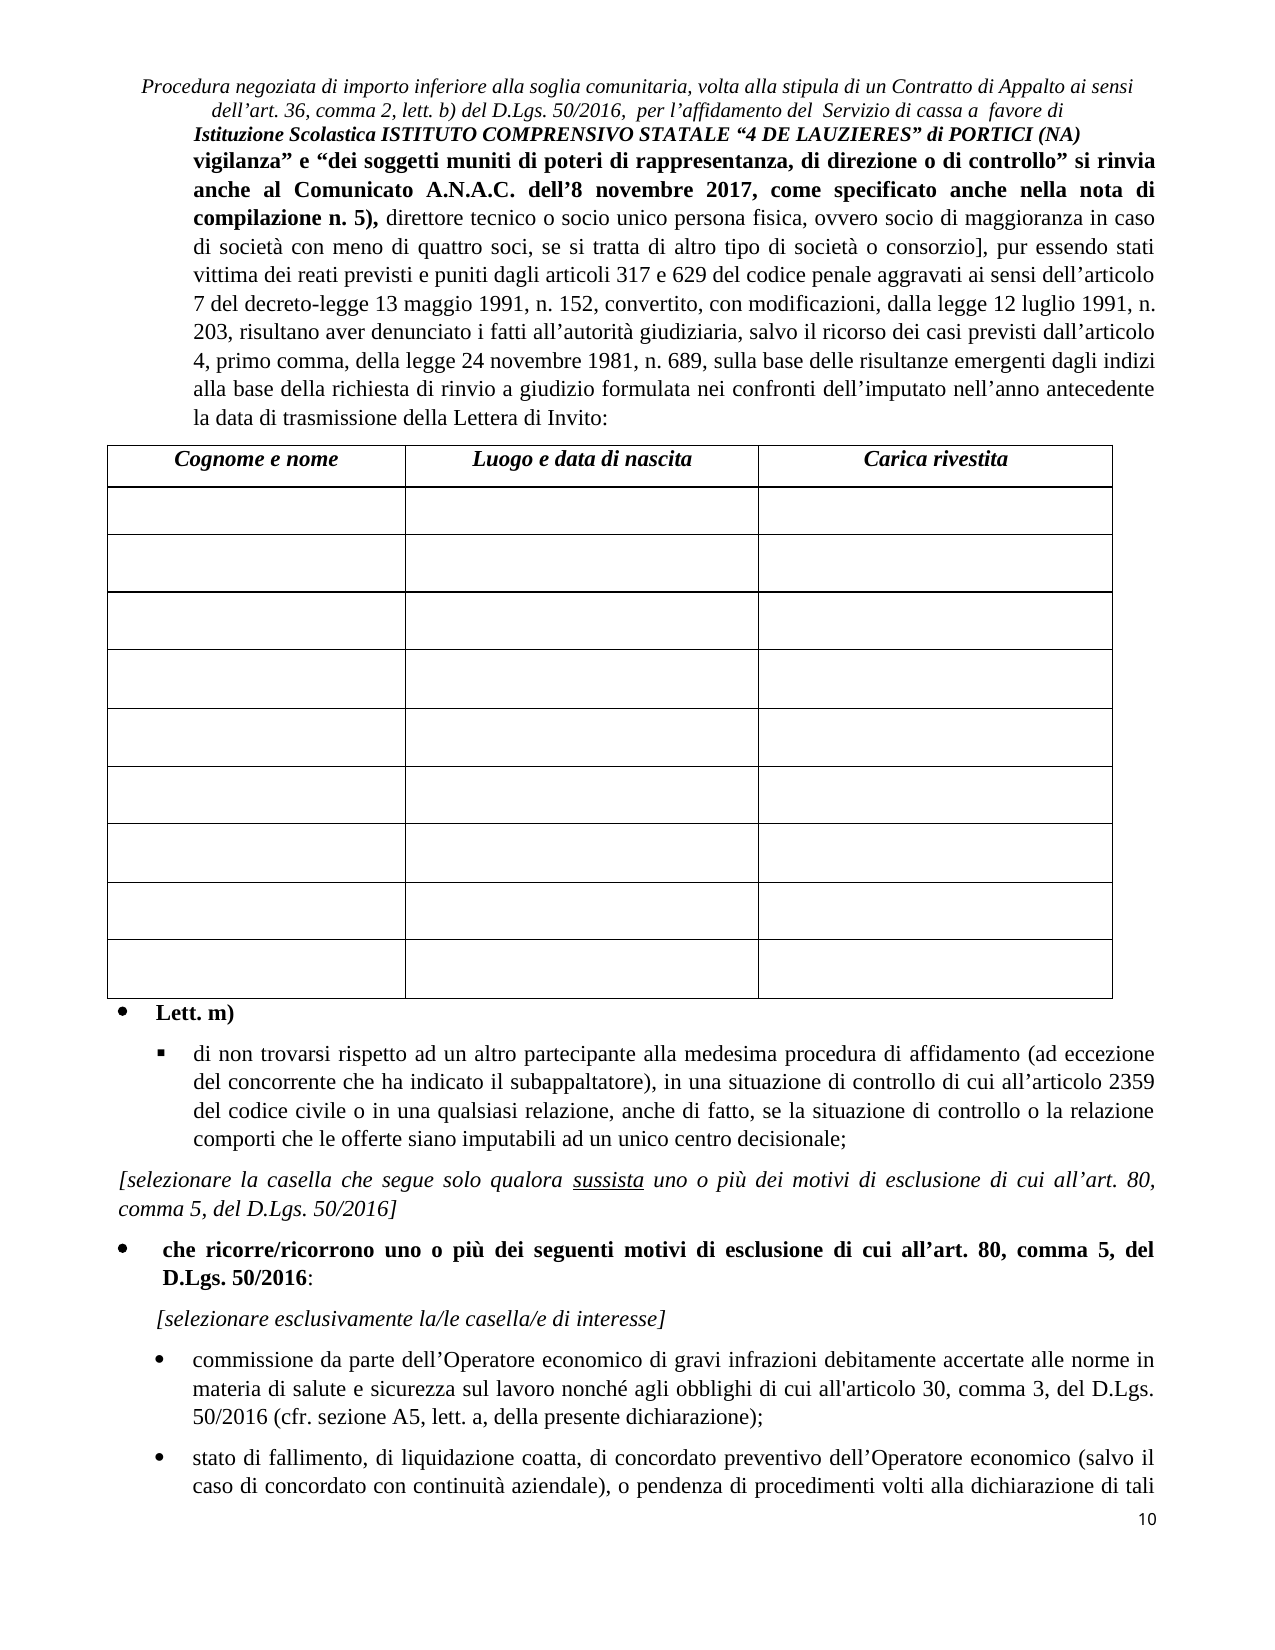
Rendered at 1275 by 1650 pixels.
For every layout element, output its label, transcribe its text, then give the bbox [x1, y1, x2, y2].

table_header Cognome e nome [108, 446, 405, 486]
text [selezionare esclusivamente la/le casella/e di interesse] [156, 1305, 1157, 1332]
table_cell [759, 767, 1112, 823]
table_cell [406, 883, 758, 939]
table_cell [108, 535, 405, 591]
table_cell [406, 593, 758, 649]
table_cell [108, 824, 405, 882]
table_cell [406, 767, 758, 823]
table_cell [108, 488, 405, 534]
table_cell [108, 767, 405, 823]
table_cell [406, 709, 758, 766]
list che ricorre/ricorrono uno o più dei seguenti motivi di esclusione di cui all’art. 80, comma 5, del D.Lgs. 50/2016: [118, 1236, 1157, 1291]
table_header Carica rivestita [759, 446, 1112, 486]
table_cell [759, 593, 1112, 649]
table_cell [108, 883, 405, 939]
table_cell [759, 824, 1112, 882]
list di non trovarsi rispetto ad un altro partecipante alla medesima procedura di affidamento (ad eccezione del concorrente che ha indicato il subappaltatore), in una situazione di controllo di cui all’articolo 2359 del codice civile o in una qualsiasi relazione, anche di fatto, se la situazione di controllo o la relazione comporti che le offerte siano imputabili ad un unico centro decisionale; [156, 1040, 1157, 1152]
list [155, 1444, 1157, 1499]
table_cell [406, 650, 758, 708]
table_cell [108, 709, 405, 766]
table_cell [759, 709, 1112, 766]
text [selezionare la casella che segue solo qualora sussista uno o più dei motivi di esclusione di cui all’art. 80, comma 5, del D.Lgs. 50/2016] [118, 1166, 1157, 1221]
list commissione da parte dell’Operatore economico di gravi infrazioni debitamente accertate alle norme in materia di salute e sicurezza sul lavoro nonché agli obblighi di cui all'articolo 30, comma 3, del D.Lgs. 50/2016 (cfr. sezione A5, lett. a, della presente dichiarazione); [155, 1346, 1157, 1429]
table_cell [108, 593, 405, 649]
table_cell [759, 488, 1112, 534]
table_cell [406, 535, 758, 591]
table_cell [108, 940, 405, 998]
table_cell [406, 488, 758, 534]
table_cell [406, 824, 758, 882]
table_header Luogo e data di nascita [406, 446, 758, 486]
table_cell [406, 940, 758, 998]
table_cell [759, 940, 1112, 998]
table_cell [759, 883, 1112, 939]
table_cell [759, 650, 1112, 708]
list Lett. m) [118, 999, 1157, 1025]
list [156, 148, 1157, 430]
table_cell [759, 535, 1112, 591]
table_cell [108, 650, 405, 708]
